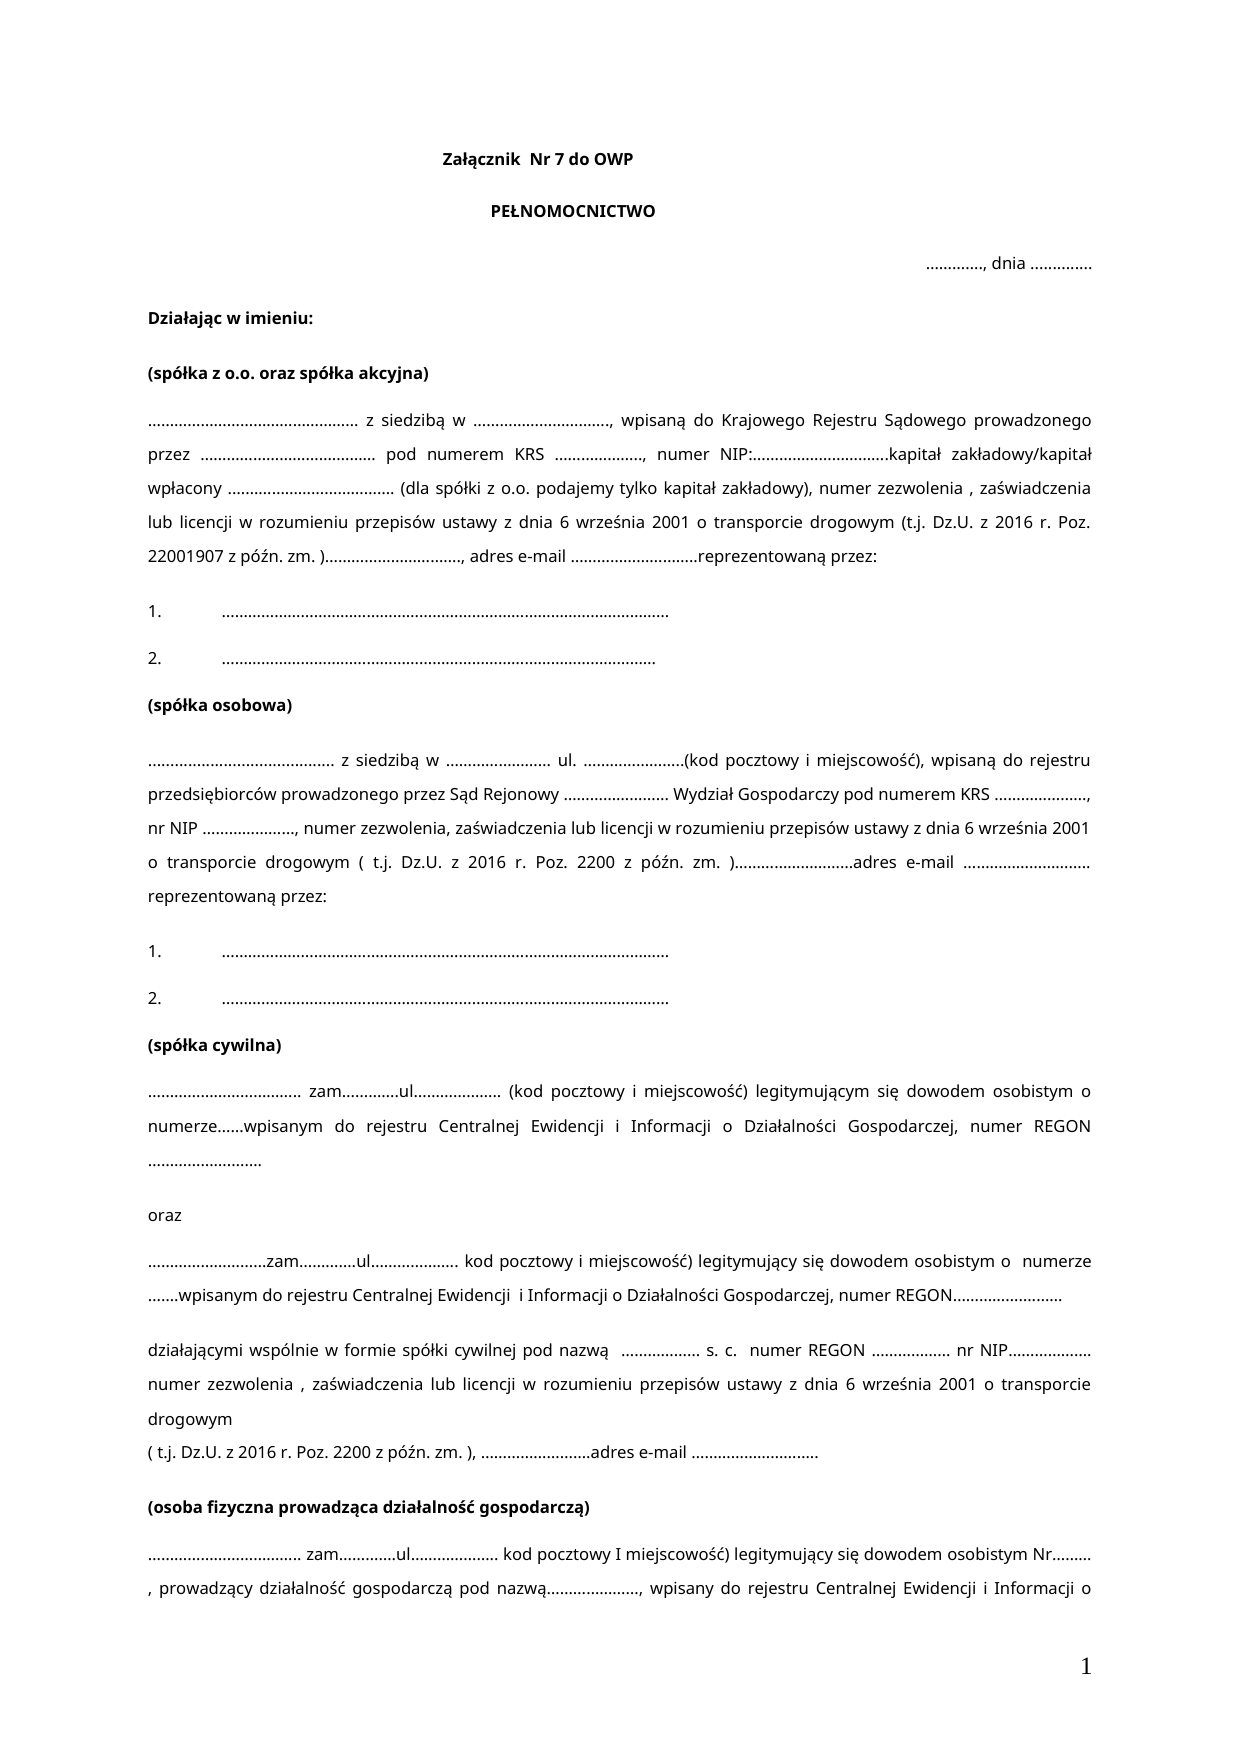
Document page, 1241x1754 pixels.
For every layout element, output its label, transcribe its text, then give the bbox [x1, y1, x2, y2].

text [148, 1543, 1092, 1600]
text (spółka cywilna) [148, 1033, 1092, 1056]
text 1. ………………………………………………………………………………………… [148, 600, 1092, 622]
text (spółka z o.o. oraz spółka akcyjna) [148, 362, 1092, 384]
text Załącznik Nr 7 do OWP [443, 148, 1092, 170]
text .......................................... z siedzibą w …………………… ul. …………………..(kod pocztowy i miejscowość), wpisaną do rejestru przedsiębiorców prowadzonego przez Sąd Rejonowy …………………… Wydział Gospodarczy pod numerem KRS …………………, nr NIP …………………, numer zezwolenia, zaświadczenia lub licencji w rozumieniu przepisów ustawy z dnia 6 września 2001 o transporcie drogowym ( t.j. Dz.U. z 2016 r. Poz. 2200 z późn. zm. )………………………adres e-mail ……………………….. reprezentowaną przez: [148, 748, 1092, 907]
text ………………………………………… z siedzibą w …………………………., wpisaną do Krajowego Rejestru Sądowego prowadzonego przez ………………………….……… pod numerem KRS ……………….., numer NIP:………………………….kapitał zakładowy/kapitał wpłacony .………………………………. (dla spółki z o.o. podajemy tylko kapitał zakładowy), numer zezwolenia , zaświadczenia lub licencji w rozumieniu przepisów ustawy z dnia 6 września 2001 o transporcie drogowym (t.j. Dz.U. z 2016 r. Poz. 22001907 z późn. zm. )…………………………., adres e-mail ………………………..reprezentowaną przez: [148, 408, 1092, 567]
text oraz [148, 1203, 1092, 1226]
text (osoba fizyczna prowadząca działalność gospodarczą) [148, 1496, 1092, 1519]
text 2. ……………………………………………………………………………………… [148, 647, 1092, 669]
text działającymi wspólnie w formie spółki cywilnej pod nazwą ……………… s. c. numer REGON ……………… nr NIP………………. numer zezwolenia , zaświadczenia lub licencji w rozumieniu przepisów ustawy z dnia 6 września 2001 o transporcie drogowym ( t.j. Dz.U. z 2016 r. Poz. 2200 z późn. zm. ), …………………….adres e-mail ……………………….. [148, 1339, 1092, 1464]
text 1. ………………………………………………………………………………………… [148, 939, 1092, 962]
text …………., dnia .............. [148, 252, 1092, 274]
text (spółka osobowa) [148, 693, 1092, 716]
text 2. ………………………………………………………………………………………… [148, 986, 1092, 1009]
text ………………………zam………….ul……………….. kod pocztowy i miejscowość) legitymujący się dowodem osobistym o numerze …….wpisanym do rejestru Centralnej Ewidencji i Informacji o Działalności Gospodarczej, numer REGON……………….…… [148, 1250, 1092, 1307]
text …………………………….. zam………….ul……………….. (kod pocztowy i miejscowość) legitymującym się dowodem osobistym o numerze……wpisanym do rejestru Centralnej Ewidencji i Informacji o Działalności Gospodarczej, numer REGON ……………….……. [148, 1080, 1092, 1171]
text Działając w imieniu: [148, 307, 1092, 329]
text PEŁNOMOCNICTWO [443, 200, 1092, 222]
